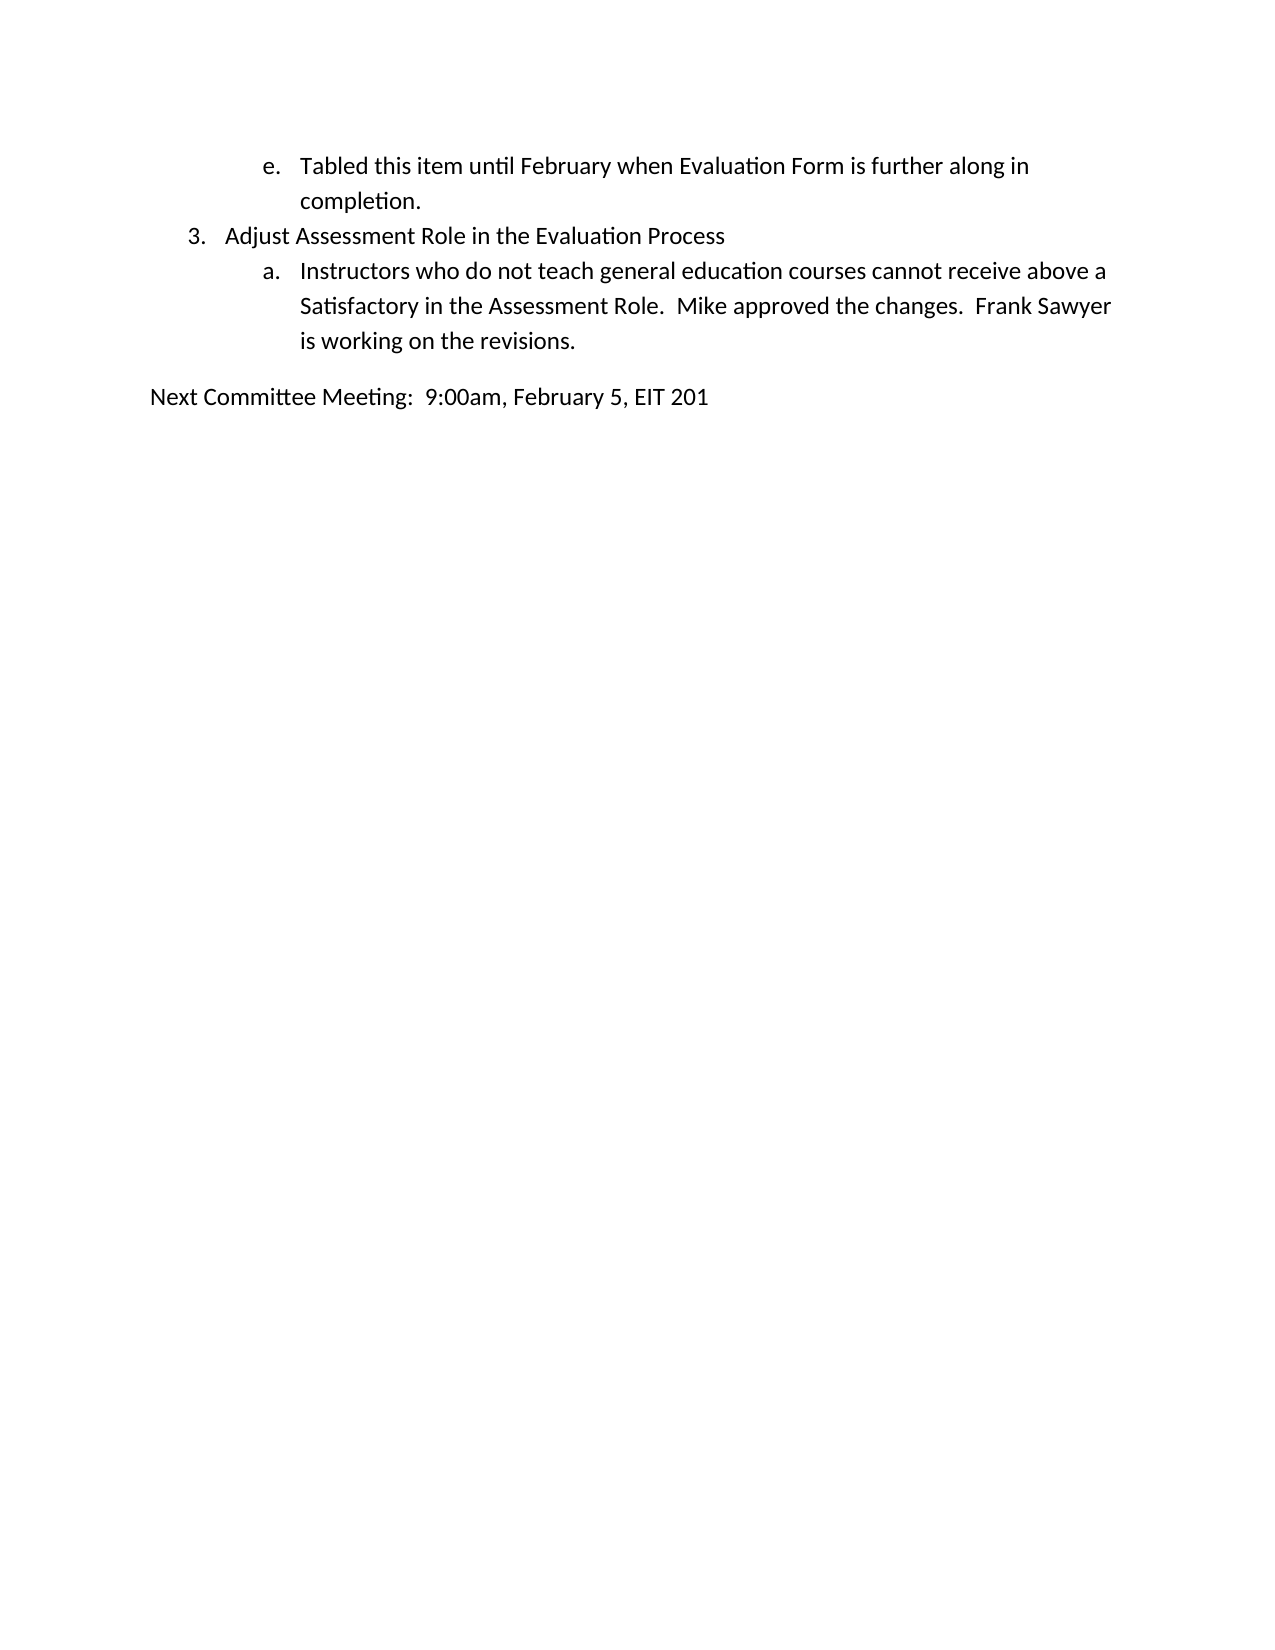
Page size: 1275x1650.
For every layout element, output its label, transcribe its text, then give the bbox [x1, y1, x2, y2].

list Instructors who do not teach general education courses cannot receive above a Satisfactory in the Assessment Role. Mike approved the changes. Frank Sawyer is working on the revisions. [262, 255, 1125, 356]
list Adjust Assessment Role in the Evaluation Process [187, 220, 1125, 251]
list Tabled this item until February when Evaluation Form is further along in completion. [262, 150, 1125, 216]
text Next Committee Meeting: 9:00am, February 5, EIT 201 [150, 381, 1125, 411]
